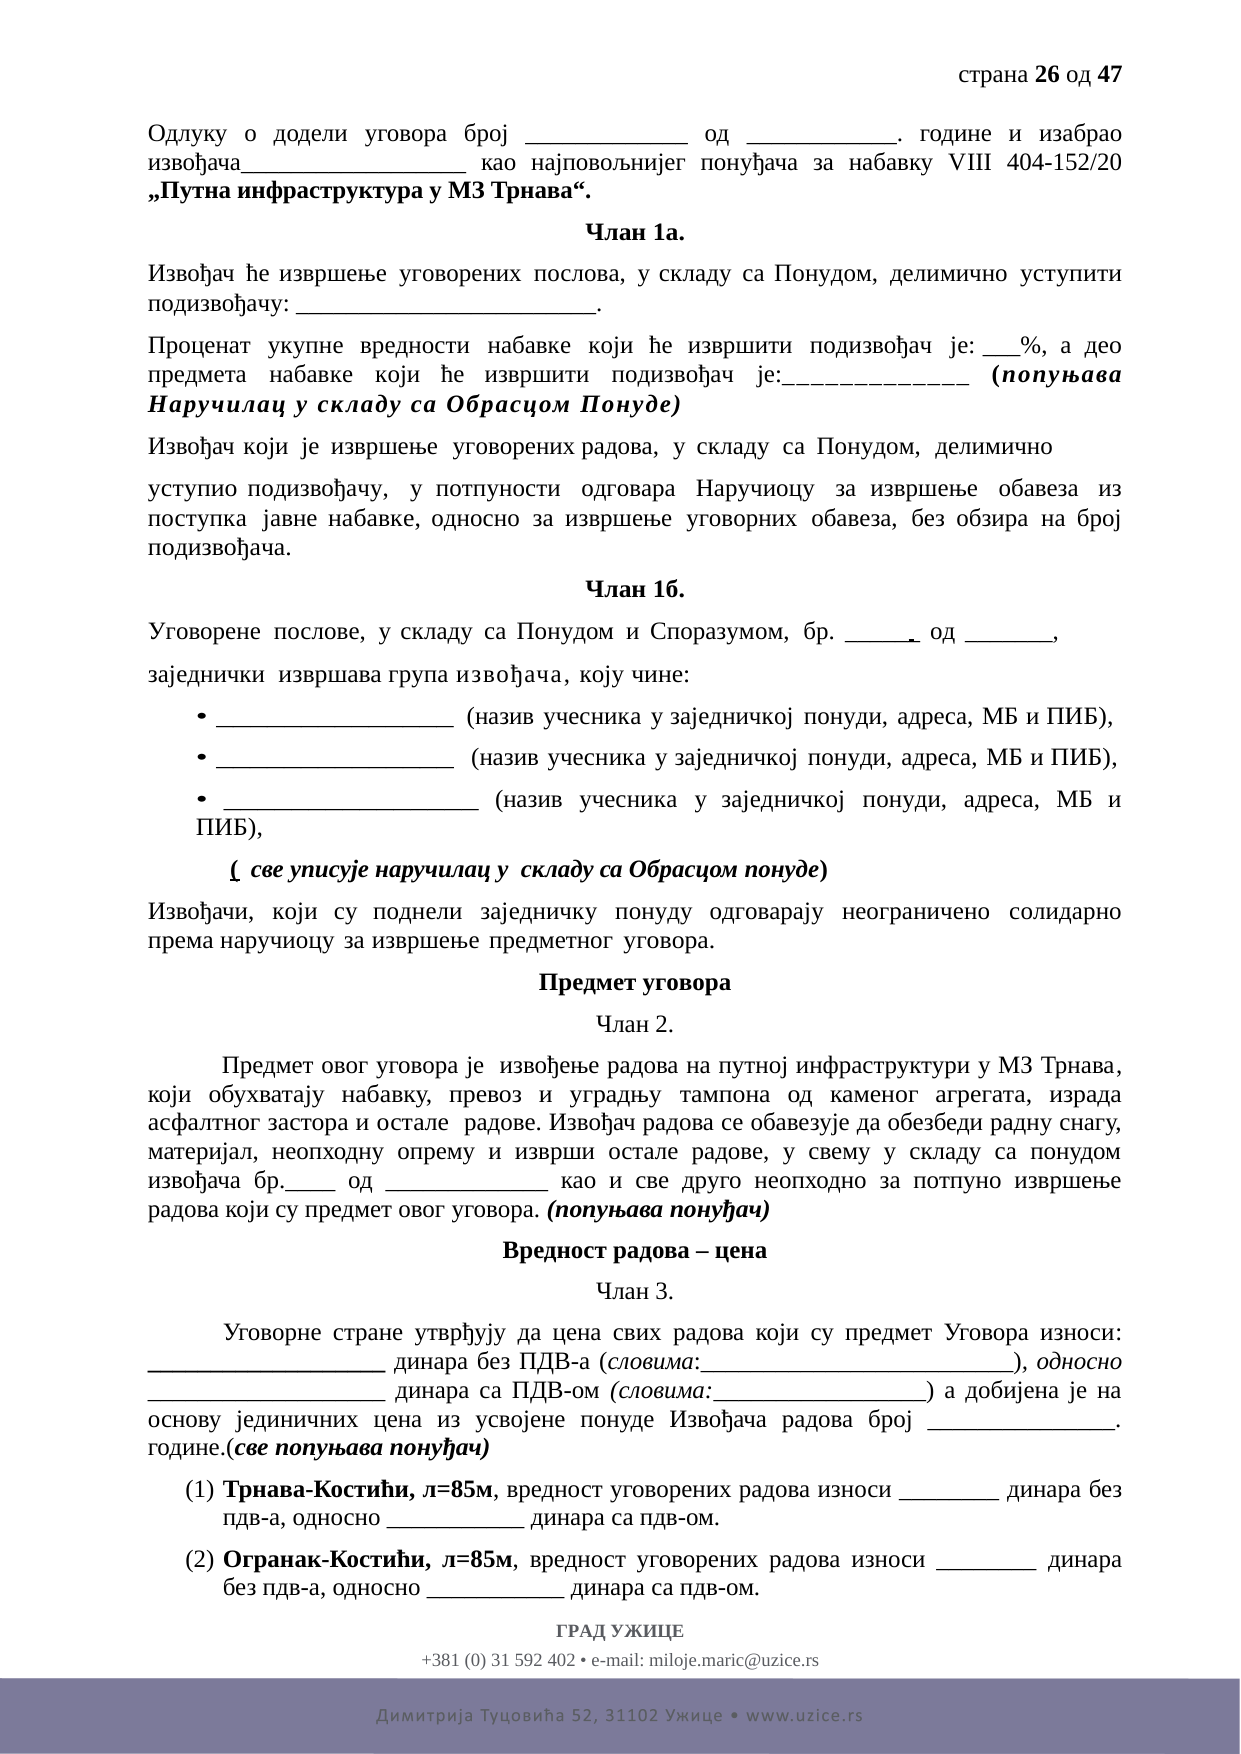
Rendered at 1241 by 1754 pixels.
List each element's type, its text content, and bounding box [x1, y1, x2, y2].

text Члан 1а. [148, 217, 1122, 246]
text • ______________ (назив учесника у заједничкој понуди, адреса, МБ и ПИБ), [196, 701, 1122, 730]
text • _______________ (назив учесника у заједничкој понуди, адреса, МБ и ПИБ), [196, 784, 1122, 841]
text Вредност радова – цена [148, 1235, 1122, 1264]
list Огранак-Костићи, л=85м, вредност уговорених радова износи ________ динара без пдв-а, односно ___________ динара са пдв-ом. [185, 1544, 1122, 1601]
list Трнава-Костићи, л=85м, вредност уговорених радова износи ________ динара без пдв-а, односно ___________ динара са пдв-ом. [185, 1474, 1122, 1531]
text Уговорне стране утврђују да цена свих радова који су предмет Уговора износи: ___________________ динара без ПДВ-а (словима:_________________________), односно ___________________ динара са ПДВ-ом (словима:_________________) а добијена је на основу јединичних цена из усвојене понуде Извођача радова број _______________. године.(све попуњава понуђач) [148, 1317, 1122, 1461]
text уступио подизвођачу, у потпуности одговара Наручиоцу за извршење обавеза из поступка јавне набавке, односно за извршење уговорних обавеза, без обзира на број подизвођача. [148, 473, 1122, 561]
text Предмет уговора [148, 967, 1122, 996]
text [135, 118, 1122, 204]
text ( све уписује наручилац у складу са Обрасцом понуде) [160, 854, 1122, 882]
text • ______________ (назив учесника у заједничкој понуди, адреса, МБ и ПИБ), [196, 742, 1122, 771]
text Извођачи, који су поднели заједничку понуду одговарају неограничено солидарно према наручиоцу за извршење предметног уговора. [148, 896, 1122, 954]
picture [0, 1677, 1240, 1754]
text Предмет овог уговора је извођење радова на путној инфраструктури у МЗ Трнава, који обухватају набавку, превоз и уградњу тампона од каменог агрегата, израда асфалтног застора и остале радове. Извођач радова се обавезује да обезбеди радну снагу, материјал, неопходну опрему и изврши остале радове, у свему у складу са понудом извођача бр.____ од _____________ као и све друго неопходно за потпуно извршење радова који су предмет овог уговора. (попуњава понуђач) [148, 1050, 1122, 1222]
text Члан 2. [148, 1009, 1122, 1037]
text Уговорене послове, у складу са Понудом и Споразумом, бр. ______ од _______, [148, 616, 1122, 645]
text Члан 1б. [148, 574, 1122, 603]
text заједнички извршава група извођача, коју чине: [148, 659, 1122, 688]
text Извођач који је извршење уговорених радова, у складу са Понудом, делимично [148, 431, 1122, 460]
text Проценат укупне вредности набавке који ће извршити подизвођач је: ___%, а део предмета набавке који ће извршити подизвођач је:_____________ (попуњава Наручилац у складу са Обрасцом Понуде) [148, 330, 1122, 418]
text Члан 3. [148, 1276, 1122, 1305]
text Извођач ће извршење уговорених послова, у складу са Понудом, делимично уступити подизвођачу: ________________________. [148, 258, 1122, 316]
